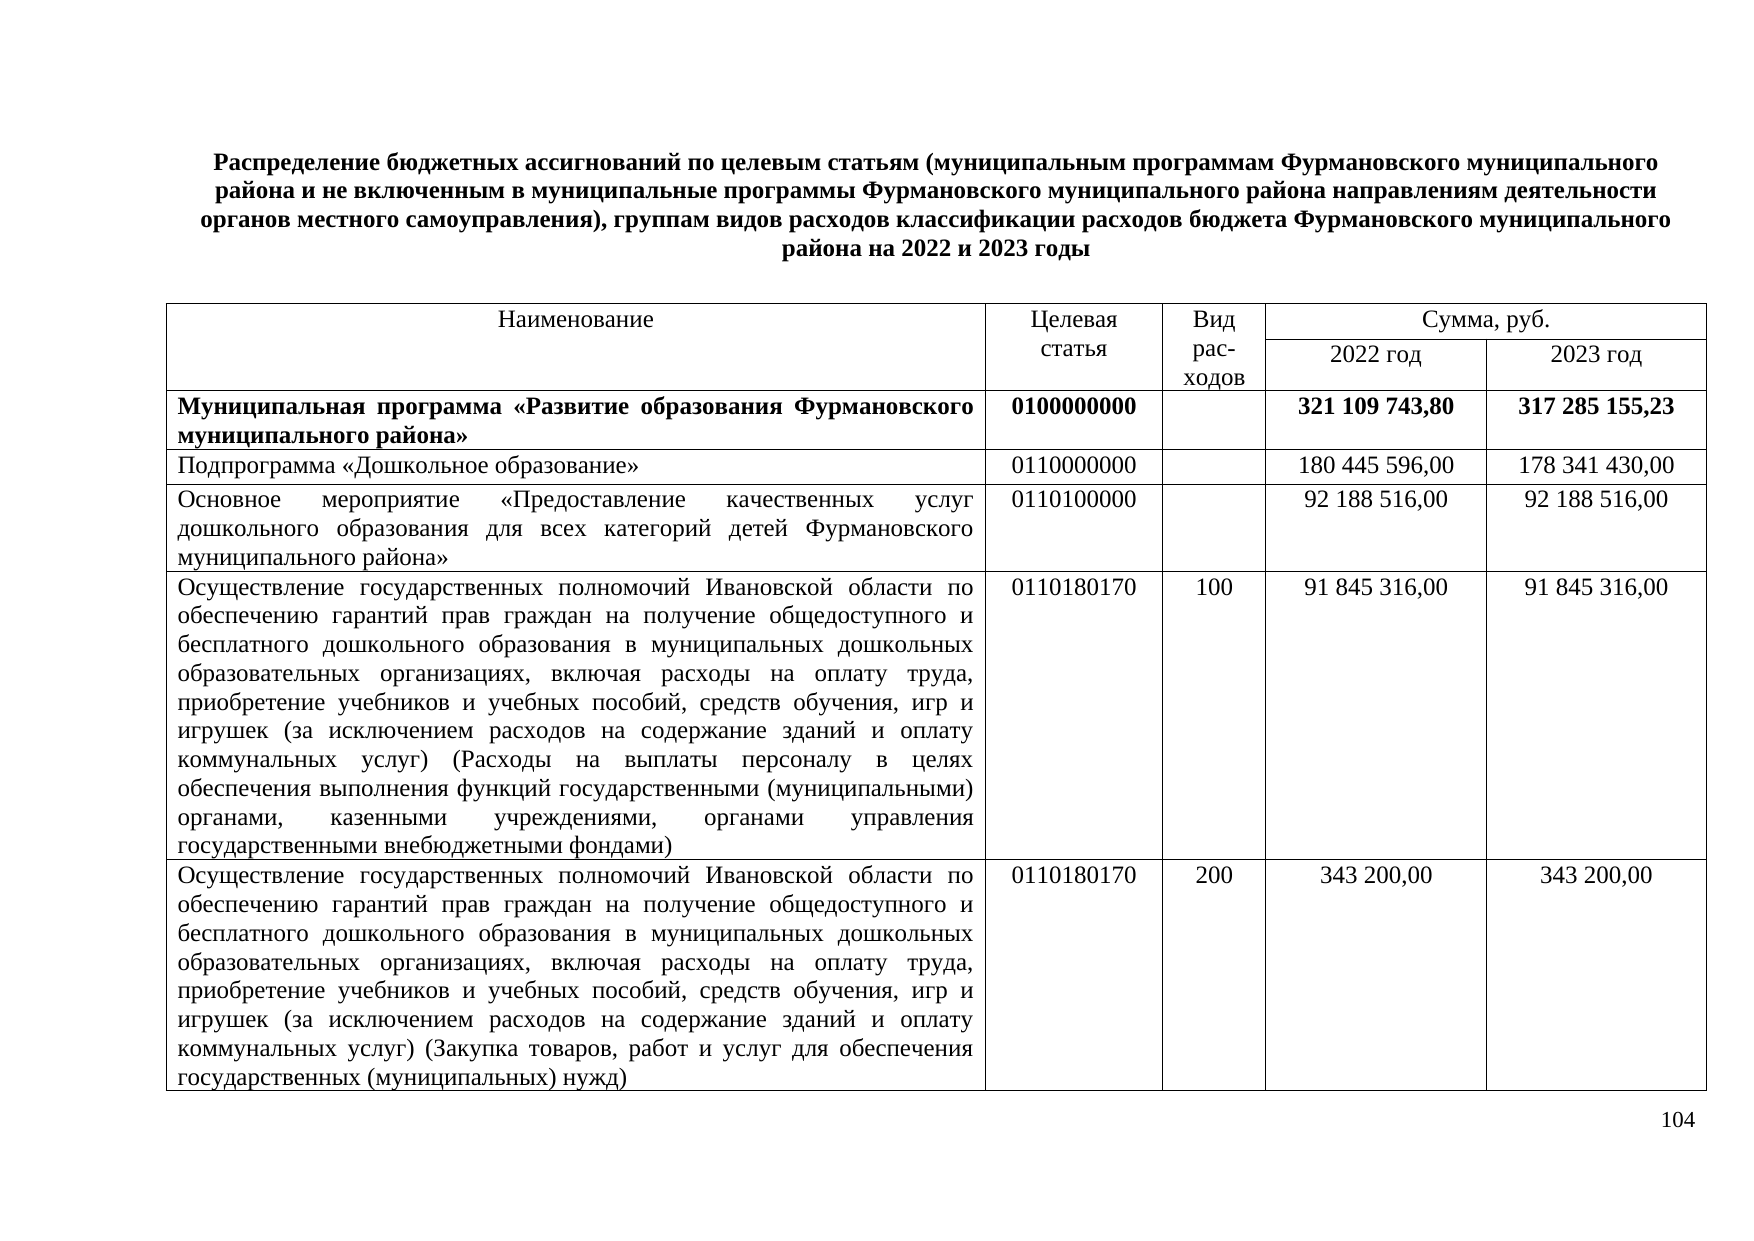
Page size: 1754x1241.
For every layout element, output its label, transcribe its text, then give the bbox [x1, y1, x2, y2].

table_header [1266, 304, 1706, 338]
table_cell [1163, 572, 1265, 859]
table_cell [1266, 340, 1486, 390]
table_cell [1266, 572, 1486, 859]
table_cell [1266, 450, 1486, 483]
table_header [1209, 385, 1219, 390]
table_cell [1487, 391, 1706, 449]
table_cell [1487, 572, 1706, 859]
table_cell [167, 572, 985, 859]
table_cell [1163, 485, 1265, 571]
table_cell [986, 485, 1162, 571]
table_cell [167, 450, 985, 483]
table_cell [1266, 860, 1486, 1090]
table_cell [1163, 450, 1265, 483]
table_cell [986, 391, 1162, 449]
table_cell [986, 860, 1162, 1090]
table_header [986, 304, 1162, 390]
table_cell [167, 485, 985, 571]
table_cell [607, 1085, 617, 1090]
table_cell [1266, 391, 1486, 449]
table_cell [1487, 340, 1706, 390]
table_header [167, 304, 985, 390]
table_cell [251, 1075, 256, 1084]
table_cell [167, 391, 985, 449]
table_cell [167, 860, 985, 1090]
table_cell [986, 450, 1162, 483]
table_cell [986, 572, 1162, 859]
text Распределение бюджетных ассигнований по целевым статьям (муниципальным программам Фурмановского муниципального района и не включенным в муниципальные программы Фурмановского муниципального района направлениям деятельности органов местного самоуправления), группам видов расходов классификации расходов бюджета Фурмановского муниципального района на 2022 и 2023 годы [177, 147, 1695, 262]
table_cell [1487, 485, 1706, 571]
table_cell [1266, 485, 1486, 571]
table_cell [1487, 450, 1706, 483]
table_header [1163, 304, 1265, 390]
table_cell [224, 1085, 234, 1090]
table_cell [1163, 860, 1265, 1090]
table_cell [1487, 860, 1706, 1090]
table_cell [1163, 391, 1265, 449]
